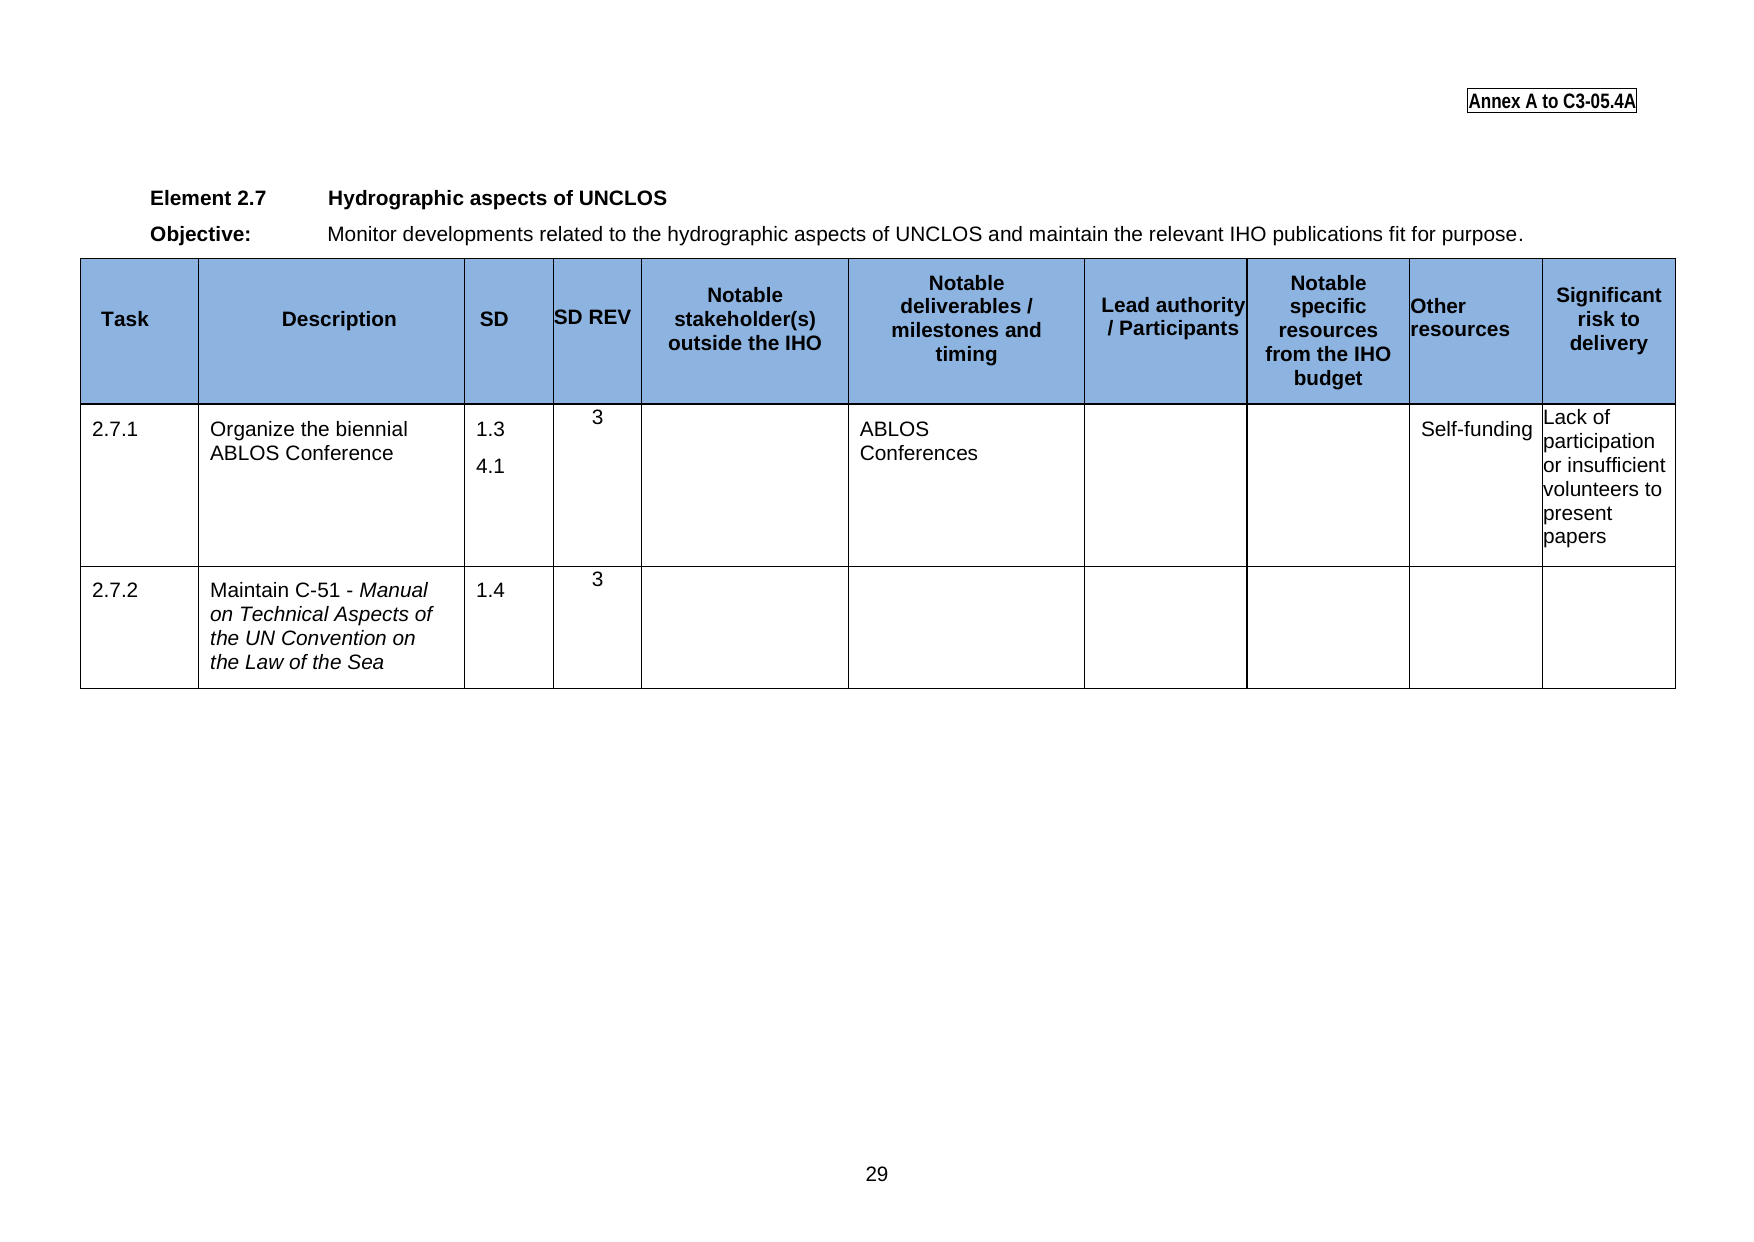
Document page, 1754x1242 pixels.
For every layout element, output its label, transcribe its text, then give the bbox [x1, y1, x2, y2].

table_header SD [465, 259, 553, 403]
table_cell [642, 567, 848, 688]
table_header Task [81, 259, 198, 403]
table_cell 3 [554, 567, 641, 688]
table_cell Organize the biennial ABLOS Conference [199, 405, 464, 566]
table_cell [1248, 567, 1409, 688]
table_cell Lack of participation or insufficient volunteers to present papers [1543, 405, 1675, 566]
table_cell Maintain C-51 - Manual on Technical Aspects of the UN Convention on the Law of the Sea [199, 567, 464, 688]
table_cell [642, 405, 848, 566]
table_cell [1085, 405, 1246, 566]
table_cell [1410, 567, 1542, 688]
table_cell 2.7.2 [81, 567, 198, 688]
table_header Notable deliverables / milestones and timing [849, 259, 1084, 403]
table_cell [1543, 567, 1675, 688]
text Element 2.7 Hydrographic aspects of UNCLOS [150, 185, 1637, 209]
table_header Notable specific resources from the IHO budget [1248, 259, 1409, 403]
table_header Significant risk to delivery [1543, 259, 1675, 403]
table_cell 2.7.1 [81, 405, 198, 566]
table_cell 1.4 [465, 567, 553, 688]
table_cell [1248, 405, 1409, 566]
table_cell [849, 567, 1084, 688]
table_header Lead authority / Participants [1085, 259, 1246, 403]
table_header Other resources [1410, 259, 1542, 403]
table_cell 1.3 4.1 [465, 405, 553, 566]
table_cell [1085, 567, 1246, 688]
table_header SD REV [554, 259, 641, 403]
text 29 [862, 1162, 892, 1186]
text Objective: Monitor developments related to the hydrographic aspects of UNCLOS and maintain the relevant IHO publications fit for purpose. [150, 222, 1637, 245]
table_header Notable stakeholder(s) outside the IHO [642, 259, 848, 403]
table_cell 3 [554, 405, 641, 566]
table_cell Self-funding [1410, 405, 1542, 566]
table_header Description [199, 259, 464, 403]
table_cell ABLOS Conferences [849, 405, 1084, 566]
